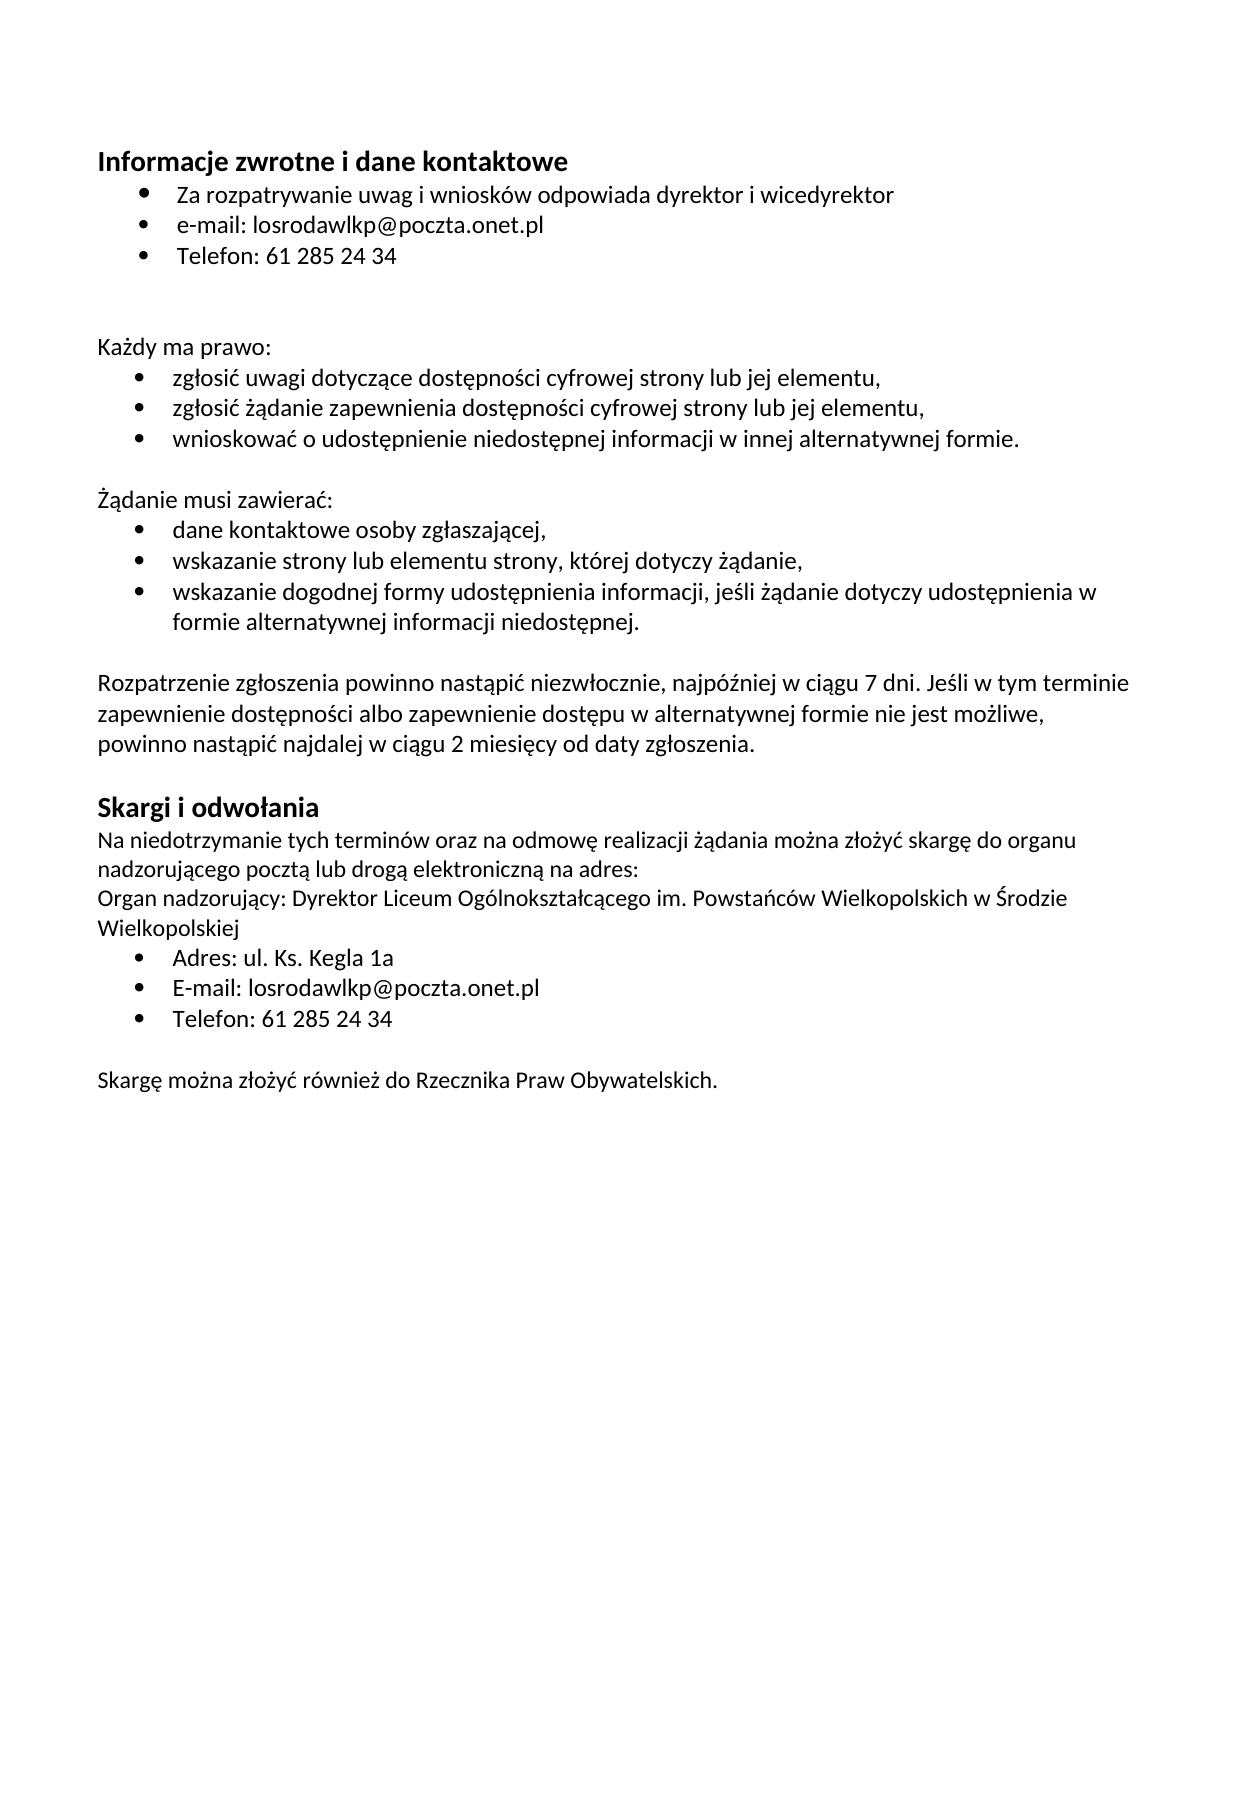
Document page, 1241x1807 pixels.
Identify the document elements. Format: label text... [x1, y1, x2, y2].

list wskazanie dogodnej formy udostępnienia informacji, jeśli żądanie dotyczy udostępnienia w formie alternatywnej informacji niedostępnej. [135, 576, 1132, 637]
list wnioskować o udostępnienie niedostępnej informacji w innej alternatywnej formie. [135, 423, 1132, 453]
text Rozpatrzenie zgłoszenia powinno nastąpić niezwłocznie, najpóźniej w ciągu 7 dni. Jeśli w tym terminie zapewnienie dostępności albo zapewnienie dostępu w alternatywnej formie nie jest możliwe, powinno nastąpić najdalej w ciągu 2 miesięcy od daty zgłoszenia. [97, 667, 1132, 759]
list E-mail: losrodawlkp@poczta.onet.pl [135, 972, 1132, 1003]
text Skargę można złożyć również do Rzecznika Praw Obywatelskich. [97, 1065, 1132, 1094]
text Każdy ma prawo: [97, 331, 1132, 362]
list zgłosić uwagi dotyczące dostępności cyfrowej strony lub jej elementu, [135, 362, 1132, 392]
list e-mail: losrodawlkp@poczta.onet.pl [139, 209, 1132, 240]
text Organ nadzorujący: Dyrektor Liceum Ogólnokształcącego im. Powstańców Wielkopolskich w Środzie Wielkopolskiej [97, 883, 1132, 942]
text Informacje zwrotne i dane kontaktowe [97, 143, 1132, 179]
list dane kontaktowe osoby zgłaszającej, [135, 514, 1132, 545]
list Telefon: 61 285 24 34 [135, 1003, 1132, 1033]
text Skargi i odwołania [97, 789, 1132, 825]
list zgłosić żądanie zapewnienia dostępności cyfrowej strony lub jej elementu, [135, 392, 1132, 423]
list wskazanie strony lub elementu strony, której dotyczy żądanie, [135, 545, 1132, 576]
text Żądanie musi zawierać: [97, 484, 1132, 514]
list Za rozpatrywanie uwag i wniosków odpowiada dyrektor i wicedyrektor [139, 179, 1132, 209]
text Na niedotrzymanie tych terminów oraz na odmowę realizacji żądania można złożyć skargę do organu nadzorującego pocztą lub drogą elektroniczną na adres: [97, 825, 1132, 883]
list Adres: ul. Ks. Kegla 1a [135, 942, 1132, 972]
list Telefon: 61 285 24 34 [139, 240, 1132, 270]
